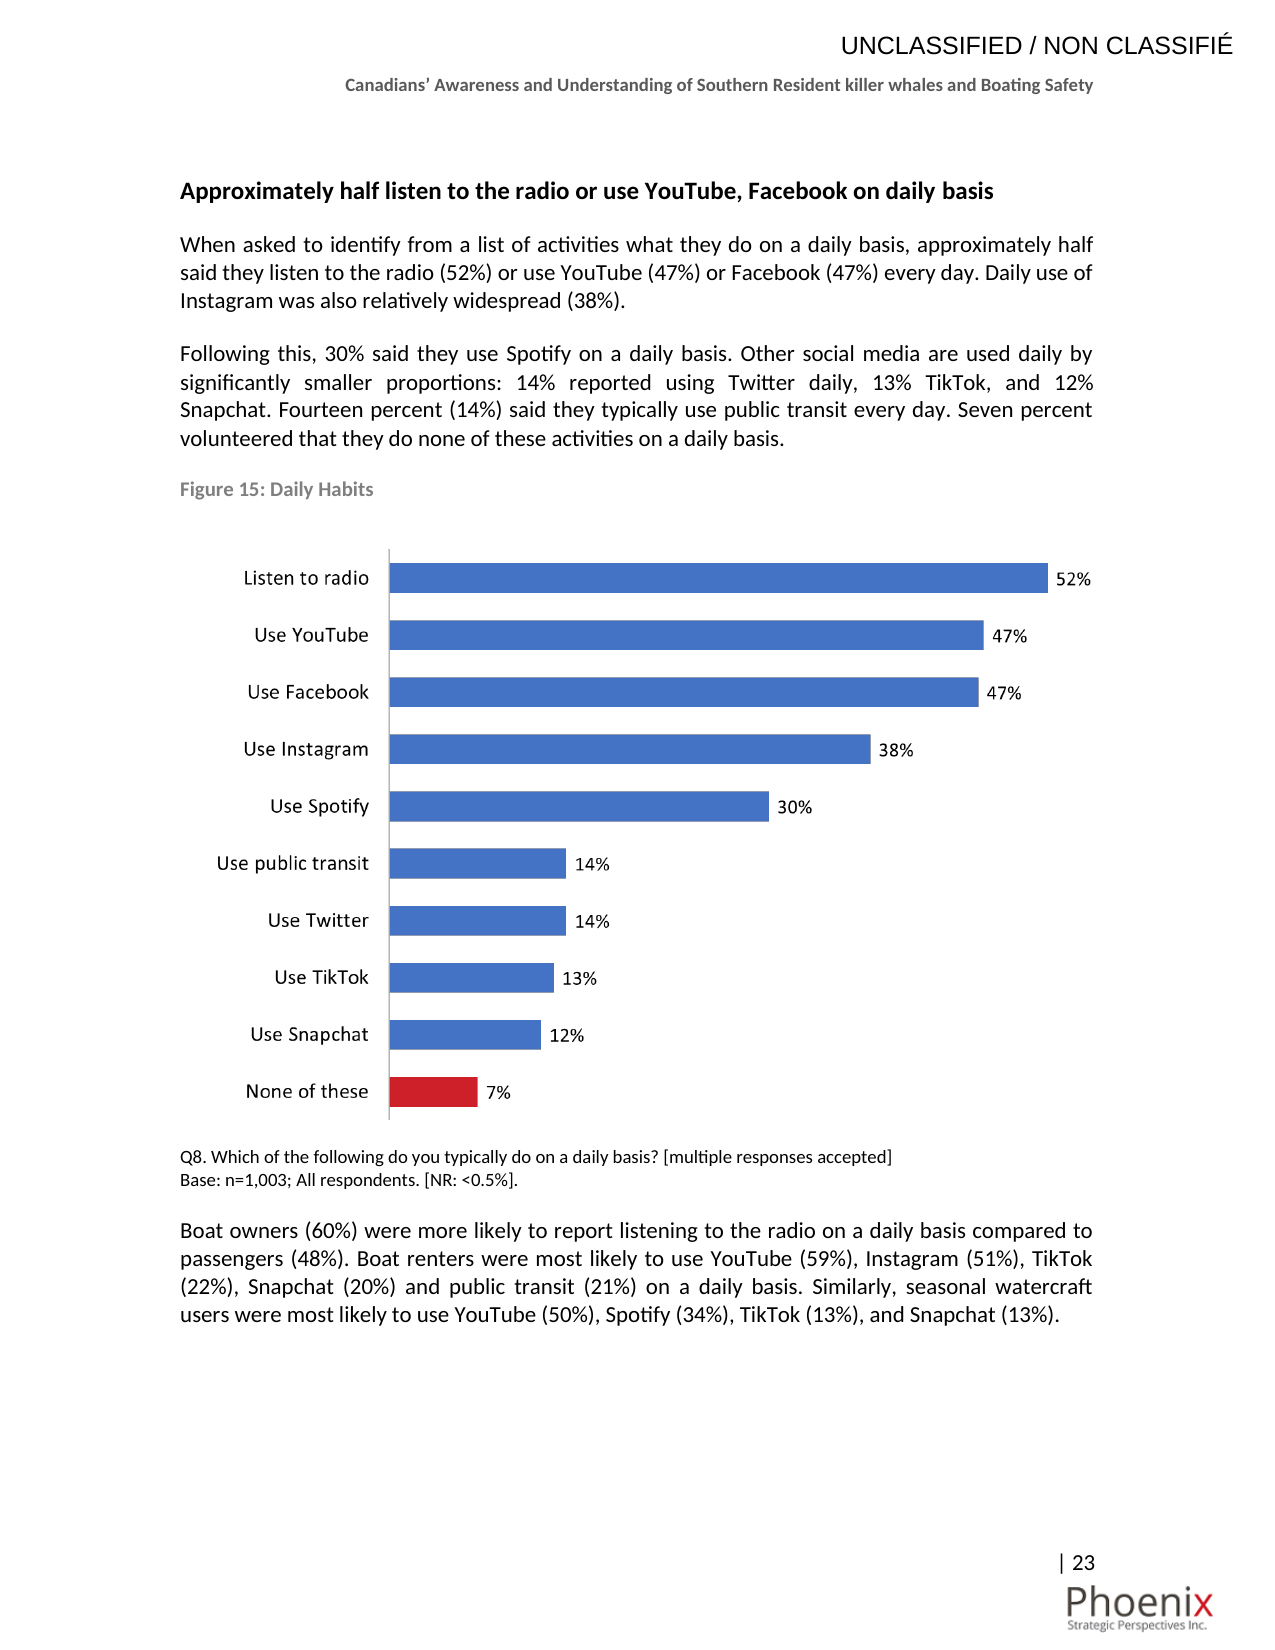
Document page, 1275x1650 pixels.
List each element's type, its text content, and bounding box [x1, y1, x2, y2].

text Following this, 30% said they use Spotify on a daily basis. Other social media are used daily by significantly smaller proportions: 14% reported using Twitter daily, 13% TikTok, and 12% Snapchat. Fourteen percent (14%) said they typically use public transit every day. Seven percent volunteered that they do none of these activities on a daily basis. [180, 339, 1095, 452]
picture [1062, 1585, 1214, 1636]
text Figure 15: Daily Habits [180, 477, 1095, 502]
subtitle Base: n=1,003; All respondents. [NR: <0.5%]. [180, 1168, 1095, 1191]
subtitle Q8. Which of the following do you typically do on a daily basis? [multiple responses accepted] [180, 1145, 1095, 1168]
text Boat owners (60%) were more likely to report listening to the radio on a daily basis compared to passengers (48%). Boat renters were most likely to use YouTube (59%), Instagram (51%), TikTok (22%), Snapchat (20%) and public transit (21%) on a daily basis. Similarly, seasonal watercraft users were most likely to use YouTube (50%), Spotify (34%), TikTok (13%), and Snapchat (13%). [180, 1216, 1095, 1328]
text When asked to identify from a list of activities what they do on a daily basis, approximately half said they listen to the radio (52%) or use YouTube (47%) or Facebook (47%) every day. Daily use of Instagram was also relatively widespread (38%). [180, 231, 1095, 314]
picture [180, 527, 1151, 1120]
subtitle Approximately half listen to the radio or use YouTube, Facebook on daily basis [180, 175, 1095, 206]
